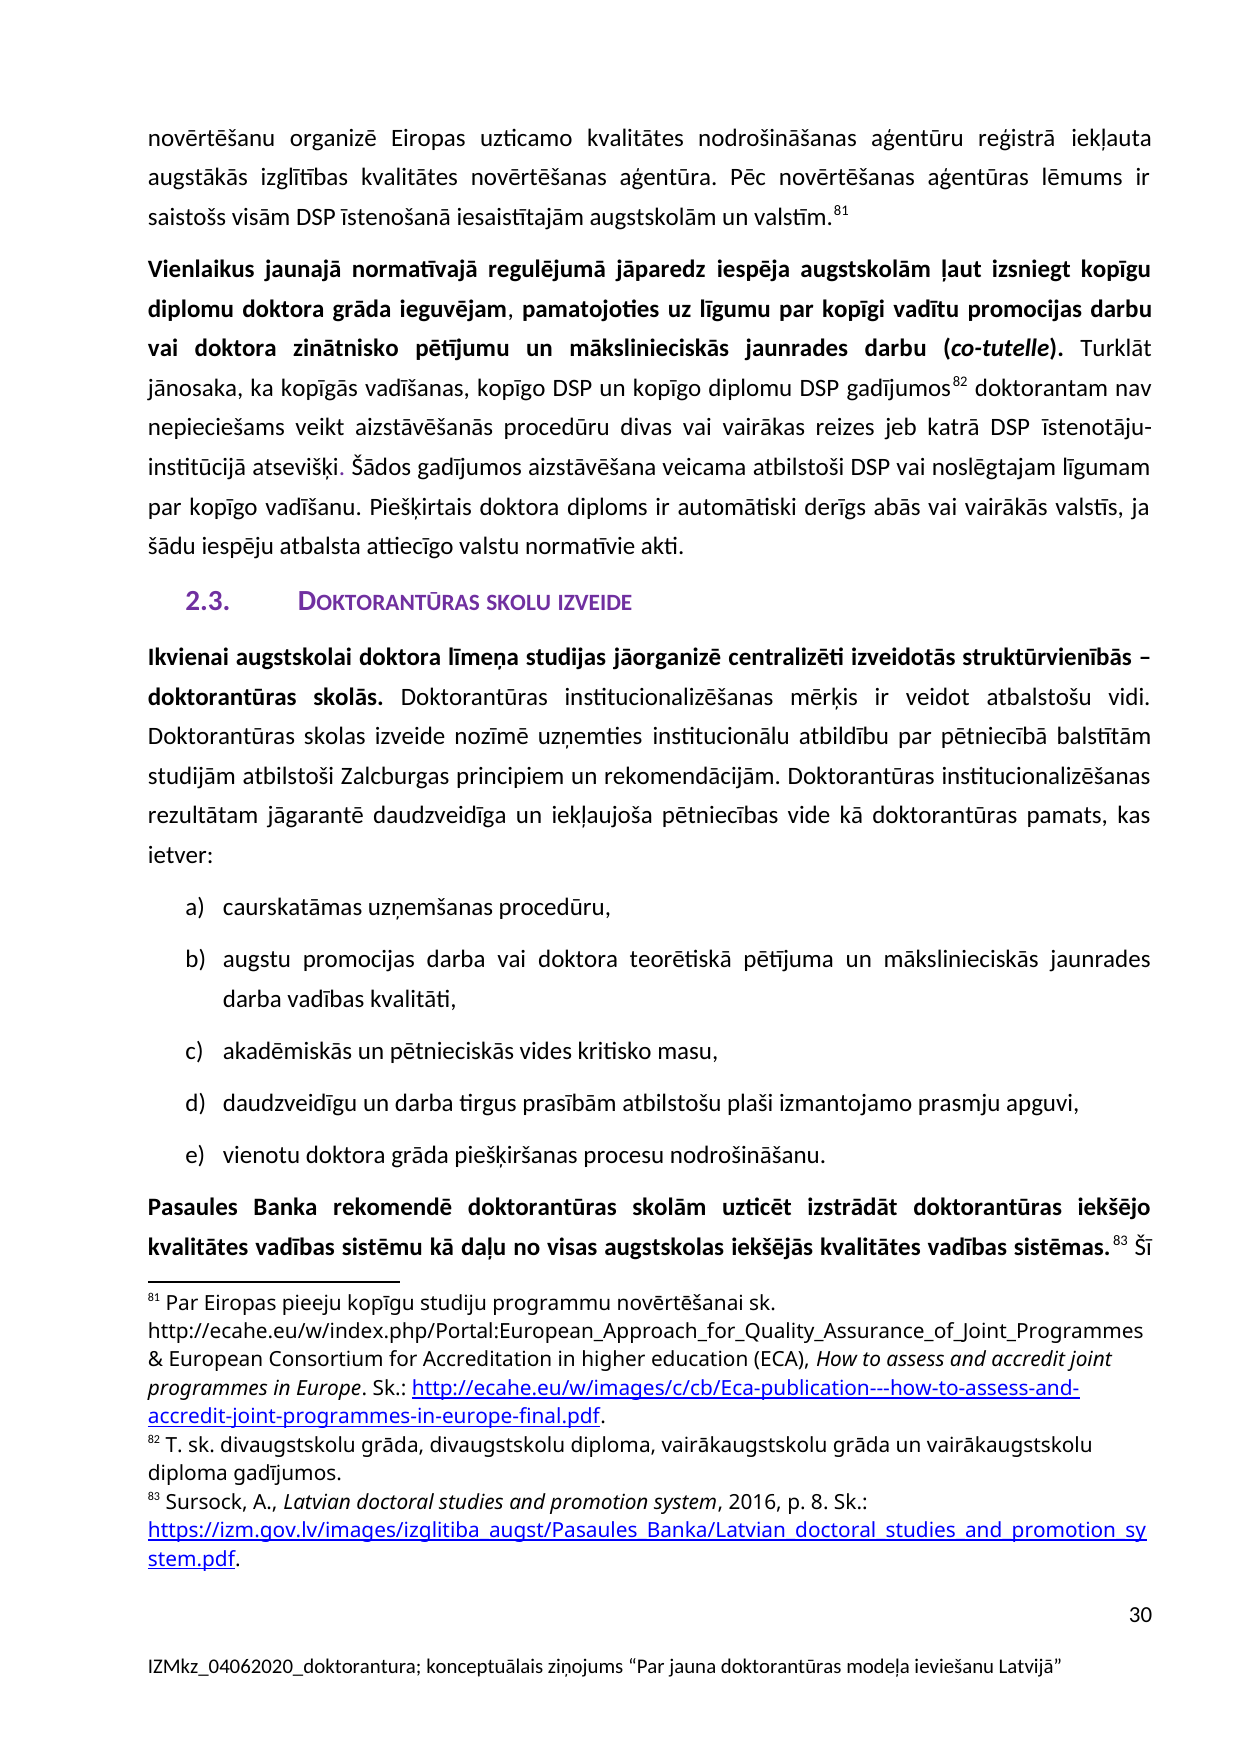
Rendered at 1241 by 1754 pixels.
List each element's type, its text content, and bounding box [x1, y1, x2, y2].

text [148, 1191, 1152, 1261]
list caurskatāmas uzņemšanas procedūru, [185, 891, 1152, 922]
list akadēmiskās un pētnieciskās vides kritisko masu, [185, 1035, 1152, 1065]
list daudzveidīgu un darba tirgus prasībām atbilstošu plaši izmantojamo prasmju apguvi, [185, 1087, 1152, 1117]
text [148, 122, 1152, 232]
text Ikvienai augstskolai doktora līmeņa studijas jāorganizē centralizēti izveidotās struktūrvienībās – doktorantūras skolās. Doktorantūras institucionalizēšanas mērķis ir veidot atbalstošu vidi. Doktorantūras skolas izveide nozīmē uzņemties institucionālu atbildību par pētniecībā balstītām studijām atbilstoši Zalcburgas principiem un rekomendācijām. Doktorantūras institucionalizēšanas rezultātam jāgarantē daudzveidīga un iekļaujoša pētniecības vide kā doktorantūras pamats, kas ietver: [148, 641, 1152, 869]
list vienotu doktora grāda piešķiršanas procesu nodrošināšanu. [185, 1139, 1152, 1169]
text Vienlaikus jaunajā normatīvajā regulējumā jāparedz iespēja augstskolām ļaut izsniegt kopīgu diplomu doktora grāda ieguvējam, pamatojoties uz līgumu par kopīgi vadītu promocijas darbu vai doktora zinātnisko pētījumu un mākslinieciskās jaunrades darbu (co-tutelle). Turklāt jānosaka, ka kopīgās vadīšanas, kopīgo DSP un kopīgo diplomu DSP gadījumos doktorantam nav nepieciešams veikt aizstāvēšanās procedūru divas vai vairākas reizes jeb katrā DSP īstenotāju-institūcijā atsevišķi. Šādos gadījumos aizstāvēšana veicama atbilstoši DSP vai noslēgtajam līgumam par kopīgo vadīšanu. Piešķirtais doktora diploms ir automātiski derīgs abās vai vairākās valstīs, ja šādu iespēju atbalsta attiecīgo valstu normatīvie akti. [148, 253, 1152, 561]
list Doktorantūras skolu izveide [185, 582, 1152, 618]
list augstu promocijas darba vai doktora teorētiskā pētījuma un mākslinieciskās jaunrades darba vadības kvalitāti, [185, 943, 1152, 1013]
